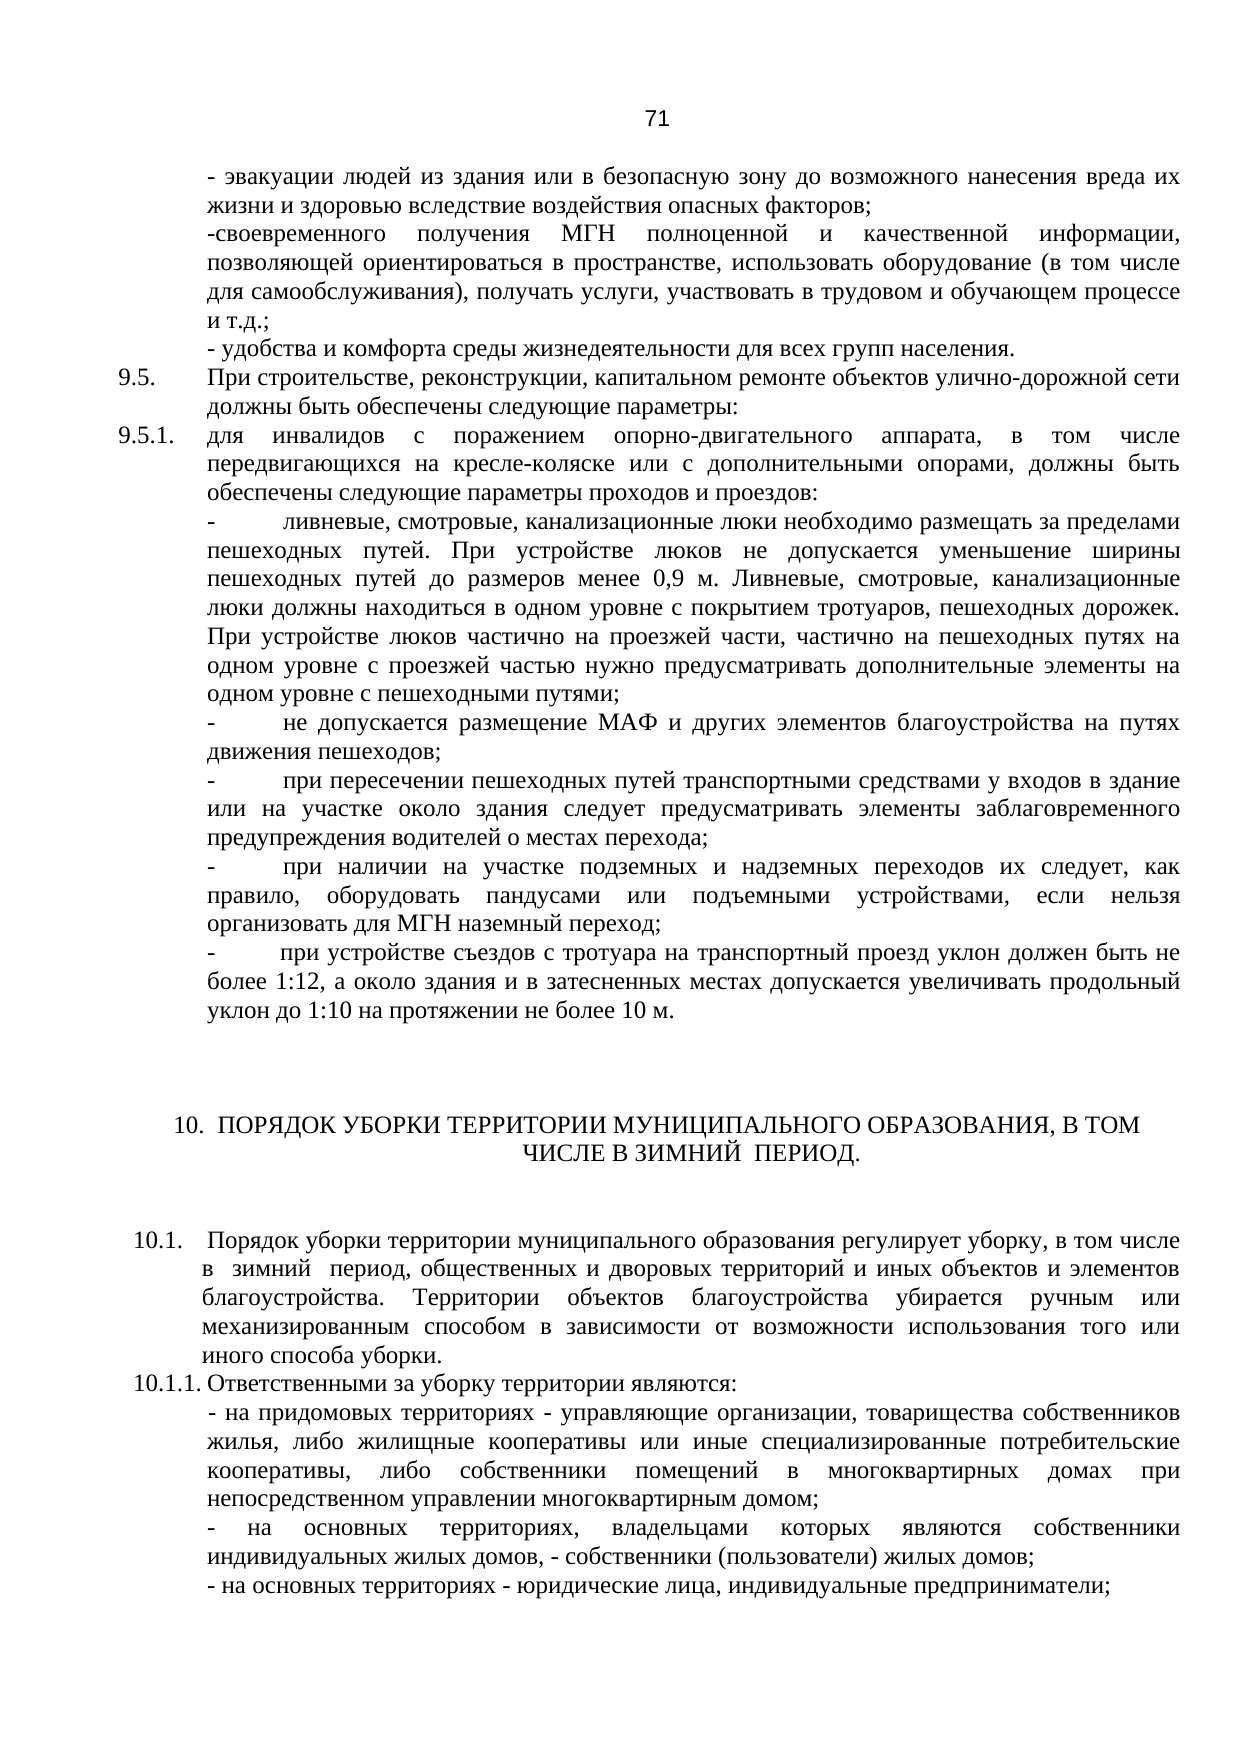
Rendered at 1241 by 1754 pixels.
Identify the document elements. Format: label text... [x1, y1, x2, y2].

text - на основных территориях - юридические лица, индивидуальные предприниматели; [207, 1570, 1181, 1598]
text - при устройстве съездов с тротуара на транспортный проезд уклон должен быть не более 1:12, а около здания и в затесненных местах допускается увеличивать продольный уклон до 1:10 на протяжении не более 10 м. [207, 937, 1181, 1023]
list Порядок уборки территории муниципального образования регулирует уборку, в том числе в зимний период, общественных и дворовых территорий и иных объектов и элементов благоустройства. Территории объектов благоустройства убирается ручным или механизированным способом в зависимости от возможности использования того или иного способа уборки. [133, 1225, 1181, 1368]
text -своевременного получения МГН полноценной и качественной информации, позволяющей ориентироваться в пространстве, использовать оборудование (в том числе для самообслуживания), получать услуги, участвовать в трудовом и обучающем процессе и т.д.; [207, 218, 1181, 333]
list При строительстве, реконструкции, капитальном ремонте объектов улично-дорожной сети должны быть обеспечены следующие параметры: [118, 362, 1181, 420]
text - ливневые, смотровые, канализационные люки необходимо размещать за пределами пешеходных путей. При устройстве люков не допускается уменьшение ширины пешеходных путей до размеров менее 0,9 м. Ливневые, смотровые, канализационные люки должны находиться в одном уровне с покрытием тротуаров, пешеходных дорожек. При устройстве люков частично на проезжей части, частично на пешеходных путях на одном уровне с проезжей частью нужно предусматривать дополнительные элементы на одном уровне с пешеходными путями; [207, 506, 1181, 707]
list ПОРЯДОК УБОРКИ ТЕРРИТОРИИ МУНИЦИПАЛЬНОГО ОБРАЗОВАНИЯ, В ТОМ ЧИСЛЕ В ЗИМНИЙ ПЕРИОД. [133, 1110, 1181, 1167]
text - на придомовых территориях - управляющие организации, товарищества собственников жилья, либо жилищные кооперативы или иные специализированные потребительские кооперативы, либо собственники помещений в многоквартирных домах при непосредственном управлении многоквартирным домом; [207, 1397, 1181, 1512]
text - удобства и комфорта среды жизнедеятельности для всех групп населения. [207, 333, 1181, 362]
text - на основных территориях, владельцами которых являются собственники индивидуальных жилых домов, - собственники (пользователи) жилых домов; [207, 1512, 1181, 1570]
text - при наличии на участке подземных и надземных переходов их следует, как правило, оборудовать пандусами или подъемными устройствами, если нельзя организовать для МГН наземный переход; [207, 851, 1181, 937]
text - при пересечении пешеходных путей транспортными средствами у входов в здание или на участке около здания следует предусматривать элементы заблаговременного предупреждения водителей о местах перехода; [207, 765, 1181, 851]
list для инвалидов с поражением опорно-двигательного аппарата, в том числе передвигающихся на кресле-коляске или с дополнительными опорами, должны быть обеспечены следующие параметры проходов и проездов: [118, 420, 1181, 506]
text - эвакуации людей из здания или в безопасную зону до возможного нанесения вреда их жизни и здоровью вследствие воздействия опасных факторов; [207, 161, 1181, 218]
text - не допускается размещение МАФ и других элементов благоустройства на путях движения пешеходов; [207, 707, 1181, 765]
list Ответственными за уборку территории являются: [133, 1368, 1181, 1397]
